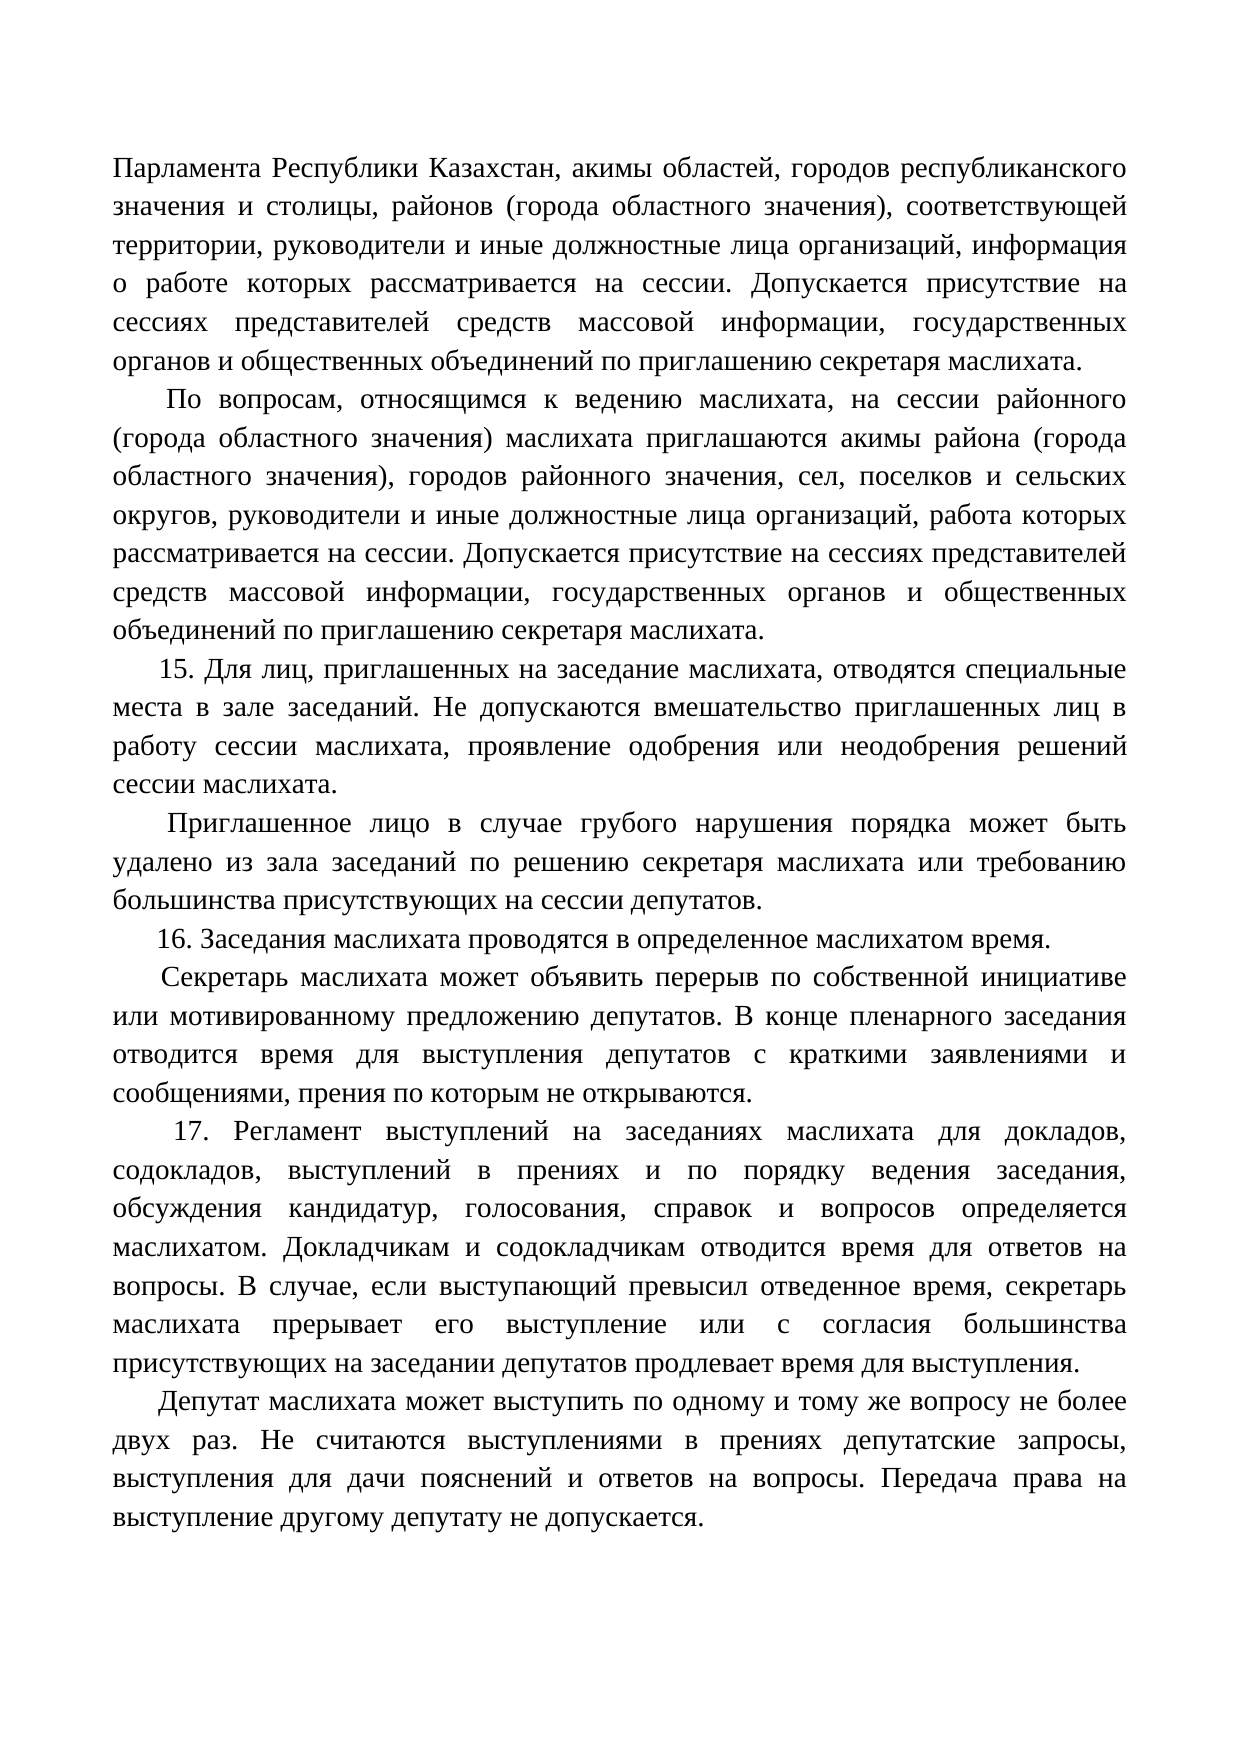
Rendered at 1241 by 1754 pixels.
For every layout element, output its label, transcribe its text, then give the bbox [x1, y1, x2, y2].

text 15. Для лиц, приглашенных на заседание маслихата, отводятся специальные места в зале заседаний. Не допускаются вмешательство приглашенных лиц в работу сессии маслихата, проявление одобрения или неодобрения решений сессии маслихата. [112, 651, 1128, 800]
text Секретарь маслихата может объявить перерыв по собственной инициативе или мотивированному предложению депутатов. В конце пленарного заседания отводится время для выступления депутатов с краткими заявлениями и сообщениями, прения по которым не открываются. [112, 959, 1128, 1108]
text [112, 150, 1128, 376]
text По вопросам, относящимся к ведению маслихата, на сессии районного (города областного значения) маслихата приглашаются акимы района (города областного значения), городов районного значения, сел, поселков и сельских округов, руководители и иные должностные лица организаций, работа которых рассматривается на сессии. Допускается присутствие на сессиях представителей средств массовой информации, государственных органов и общественных объединений по приглашению секретаря маслихата. [112, 381, 1128, 646]
text Приглашенное лицо в случае грубого нарушения порядка может быть удалено из зала заседаний по решению секретаря маслихата или требованию большинства присутствующих на сессии депутатов. [112, 805, 1128, 916]
text 16. Заседания маслихата проводятся в определенное маслихатом время. [112, 921, 1128, 954]
text Депутат маслихата может выступить по одному и тому же вопросу не более двух раз. Не считаются выступлениями в прениях депутатские запросы, выступления для дачи пояснений и ответов на вопросы. Передача права на выступление другому депутату не допускается. [112, 1383, 1128, 1532]
text 17. Регламент выступлений на заседаниях маслихата для докладов, содокладов, выступлений в прениях и по порядку ведения заседания, обсуждения кандидатур, голосования, справок и вопросов определяется маслихатом. Докладчикам и содокладчикам отводится время для ответов на вопросы. В случае, если выступающий превысил отведенное время, секретарь маслихата прерывает его выступление или с согласия большинства присутствующих на заседании депутатов продлевает время для выступления. [112, 1113, 1128, 1378]
